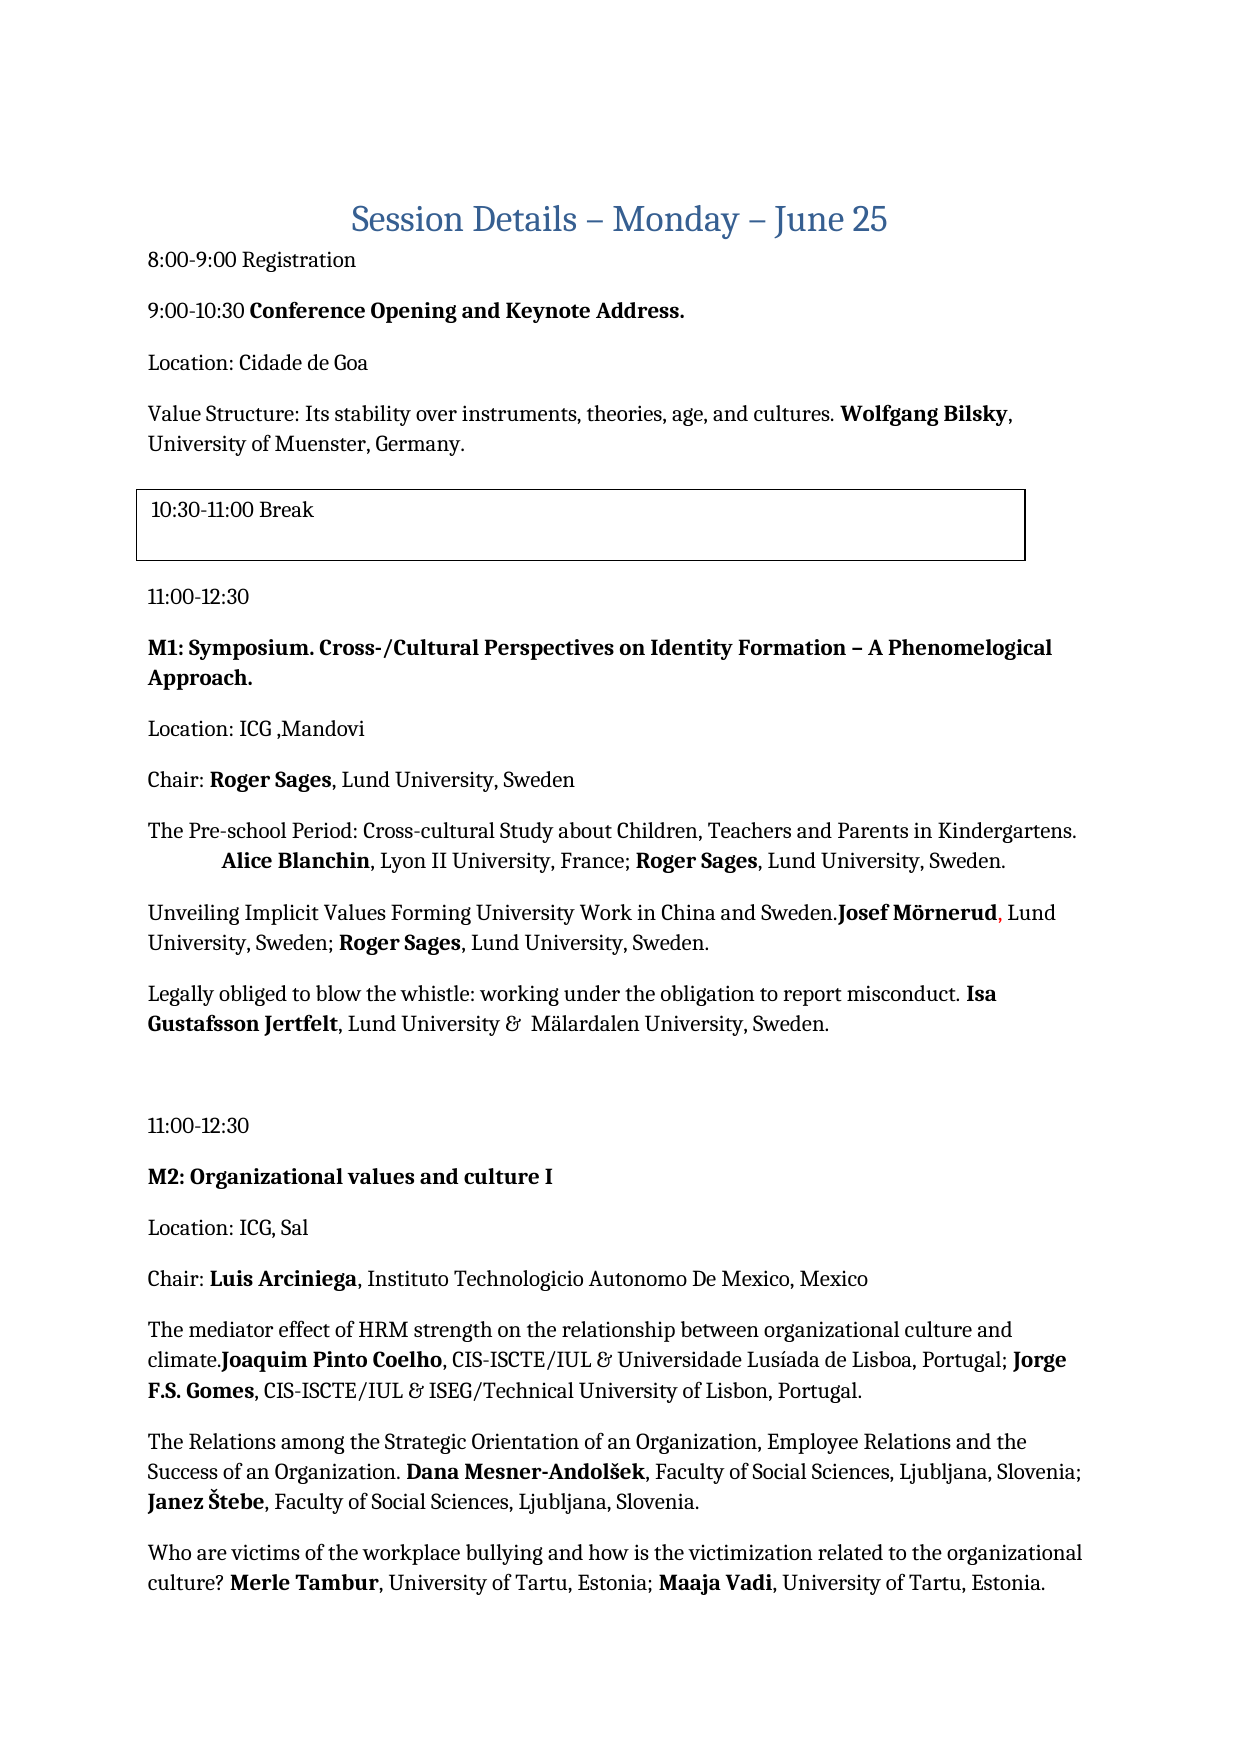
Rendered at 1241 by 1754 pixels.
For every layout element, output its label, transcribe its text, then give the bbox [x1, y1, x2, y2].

text Chair: Luis Arciniega, Instituto Technologicio Autonomo De Mexico, Mexico [148, 1266, 1093, 1292]
text Legally obliged to blow the whistle: working under the obligation to report misconduct. Isa Gustafsson Jertfelt, Lund University & Mälardalen University, Sweden. [148, 981, 1093, 1037]
text Location: Cidade de Goa [148, 349, 1093, 376]
text Chair: Roger Sages, Lund University, Sweden [148, 767, 1093, 793]
text 11:00-12:30 [148, 584, 1093, 610]
text 11:00-12:30 [148, 1113, 1093, 1139]
text The Pre-school Period: Cross-cultural Study about Children, Teachers and Parents in Kindergartens. Alice Blanchin, Lyon II University, France; Roger Sages, Lund University, Sweden. [148, 818, 1093, 874]
text 8:00-9:00 Registration [148, 247, 1093, 273]
text M1: Symposium. Cross-/Cultural Perspectives on Identity Formation – A Phenomelogical Approach. [148, 635, 1093, 691]
text M2: Organizational values and culture I [148, 1164, 1093, 1190]
text Value Structure: Its stability over instruments, theories, age, and cultures. Wolfgang Bilsky, University of Muenster, Germany. [148, 400, 1093, 457]
text Who are victims of the workplace bullying and how is the victimization related to the organizational culture? Merle Tambur, University of Tartu, Estonia; Maaja Vadi, University of Tartu, Estonia. [148, 1540, 1093, 1596]
text The mediator effect of HRM strength on the relationship between organizational culture and climate.Joaquim Pinto Coelho, CIS-ISCTE/IUL & Universidade Lusíada de Lisboa, Portugal; Jorge F.S. Gomes, CIS-ISCTE/IUL & ISEG/Technical University of Lisbon, Portugal. [148, 1317, 1093, 1404]
text Location: ICG, Sal [148, 1215, 1093, 1241]
text 9:00-10:30 Conference Opening and Keynote Address. [148, 298, 1093, 324]
text Location: ICG ,Mandovi [148, 716, 1093, 742]
text The Relations among the Strategic Orientation of an Organization, Employee Relations and the Success of an Organization. Dana Mesner-Andolšek, Faculty of Social Sciences, Ljubljana, Slovenia; Janez Štebe, Faculty of Social Sciences, Ljubljana, Slovenia. [148, 1428, 1093, 1515]
text Unveiling Implicit Values Forming University Work in China and Sweden.Josef Mörnerud, Lund University, Sweden; Roger Sages, Lund University, Sweden. [148, 899, 1093, 956]
subtitle Session Details – Monday – June 25 [148, 198, 1093, 241]
